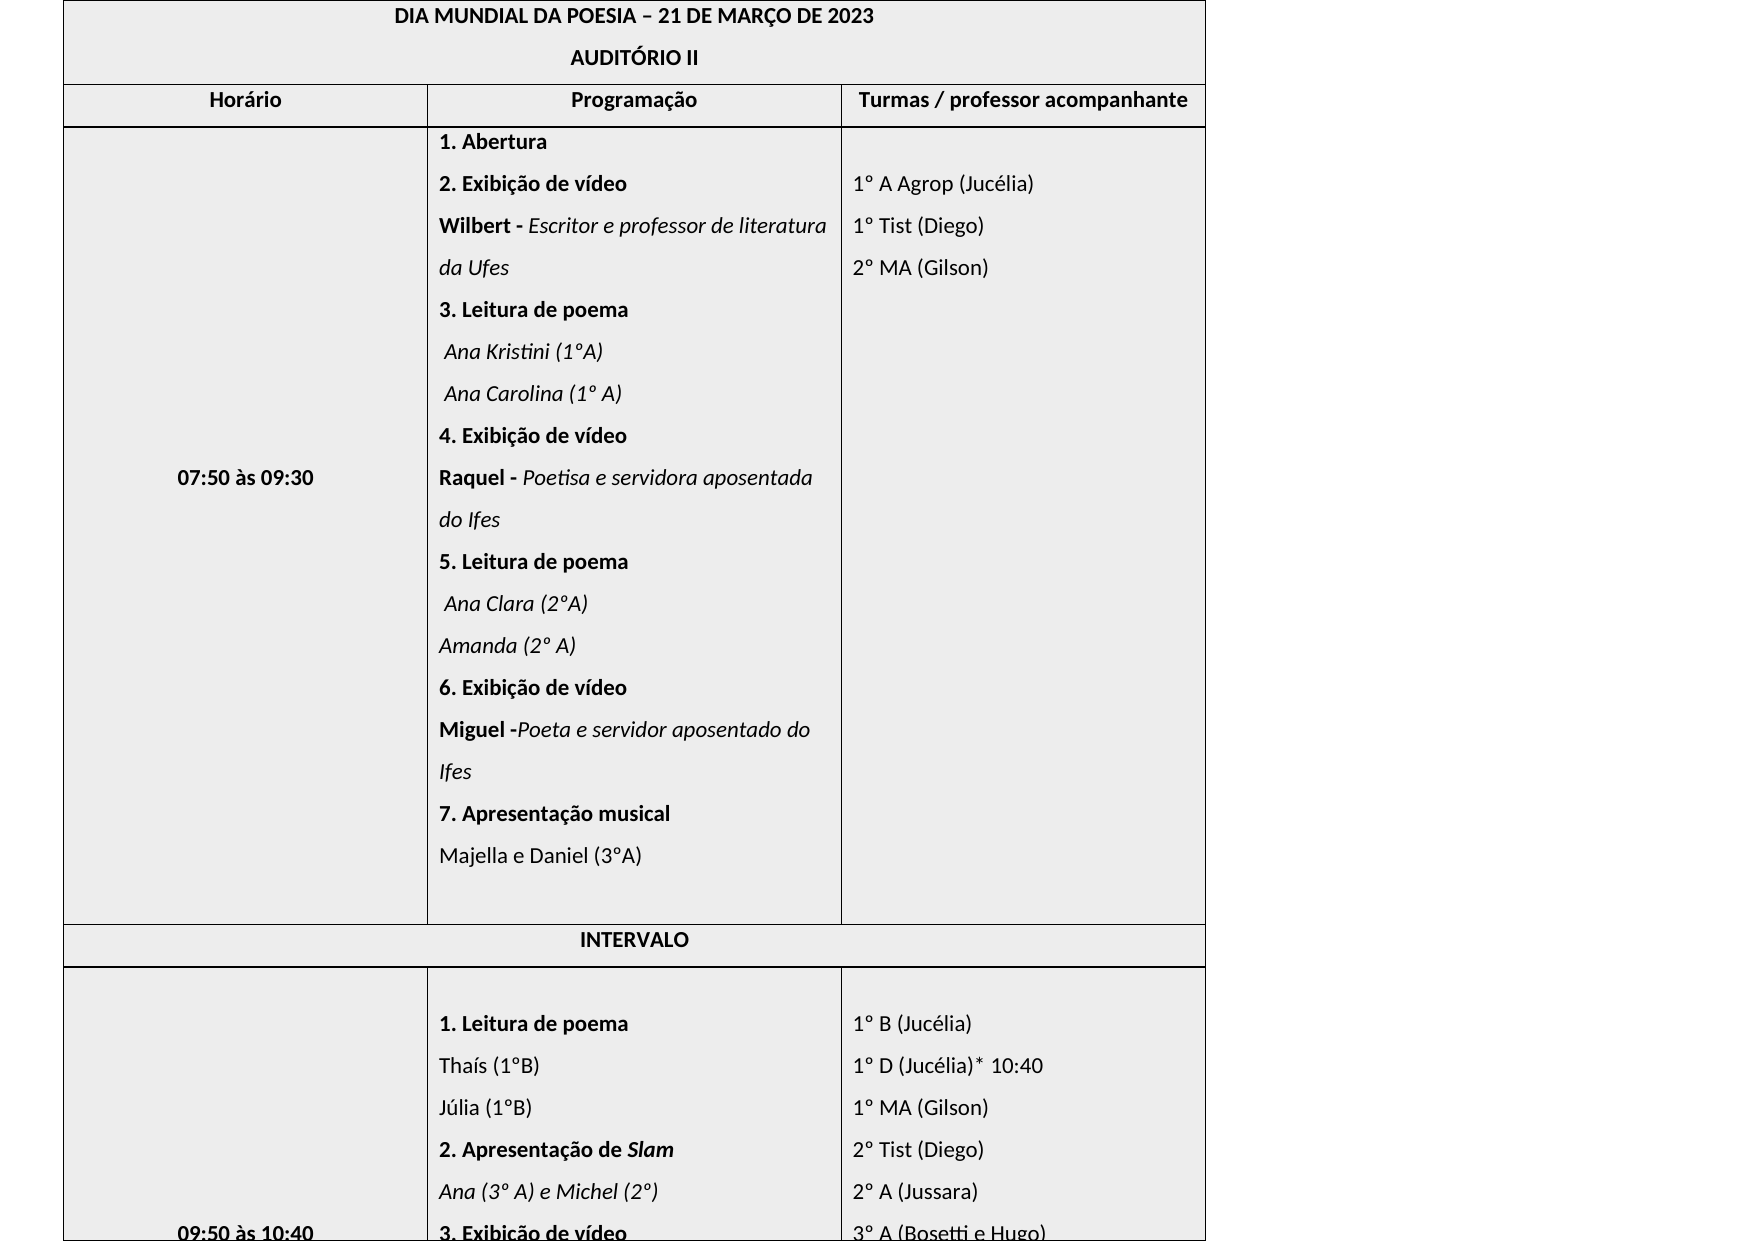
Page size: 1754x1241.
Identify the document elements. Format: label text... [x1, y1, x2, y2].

table_cell Turmas / professor acompanhante [842, 85, 1205, 126]
table_cell Programação [428, 85, 841, 126]
table_header DIA MUNDIAL DA POESIA – 21 DE MARÇO DE 2023 AUDITÓRIO II [64, 1, 1205, 84]
table_cell 1. Abertura 2. Exibição de vídeo Wilbert - Escritor e professor de literatura da Ufes 3. Leitura de poema Ana Kristini (1ºA) Ana Carolina (1º A) 4. Exibição de vídeo Raquel - Poetisa e servidora aposentada do Ifes 5. Leitura de poema Ana Clara (2ºA) Amanda (2º A) 6. Exibição de vídeo Miguel -Poeta e servidor aposentado do Ifes 7. Apresentação musical Majella e Daniel (3ºA) [428, 128, 841, 924]
table_cell 07:50 às 09:30 [64, 128, 427, 924]
table_cell Horário [64, 85, 427, 126]
table_cell 1. Leitura de poema Thaís (1ºB) Júlia (1ºB) 2. Apresentação de Slam Ana (3º A) e Michel (2º) 3. Exibição de vídeo Adilson – poeta capixaba Adriana – escritora e professora do IFSP 4. Leitura de poema Eduarda (1ºD) Íris (1ºD) Stephanie (2ºA) 5. Exibição de vídeo Walkyria – professora aposentada do Ifes Nayara – professora e ex-aluna do Ifes 6. Apresentação musical Majella e Daniel (3ºA) [428, 968, 841, 1240]
table_cell 09:50 às 10:40 [64, 968, 427, 1240]
table_cell INTERVALO [64, 925, 1205, 966]
table_cell 1º B (Jucélia) 1º D (Jucélia)* 10:40 1º MA (Gilson) 2º Tist (Diego) 2º A (Jussara) 3º A (Bosetti e Hugo) 3º Tist (Felipe) 3º MA (Marcelo) [842, 968, 1205, 1240]
table_cell 1º A Agrop (Jucélia) 1º Tist (Diego) 2º MA (Gilson) [842, 128, 1205, 924]
